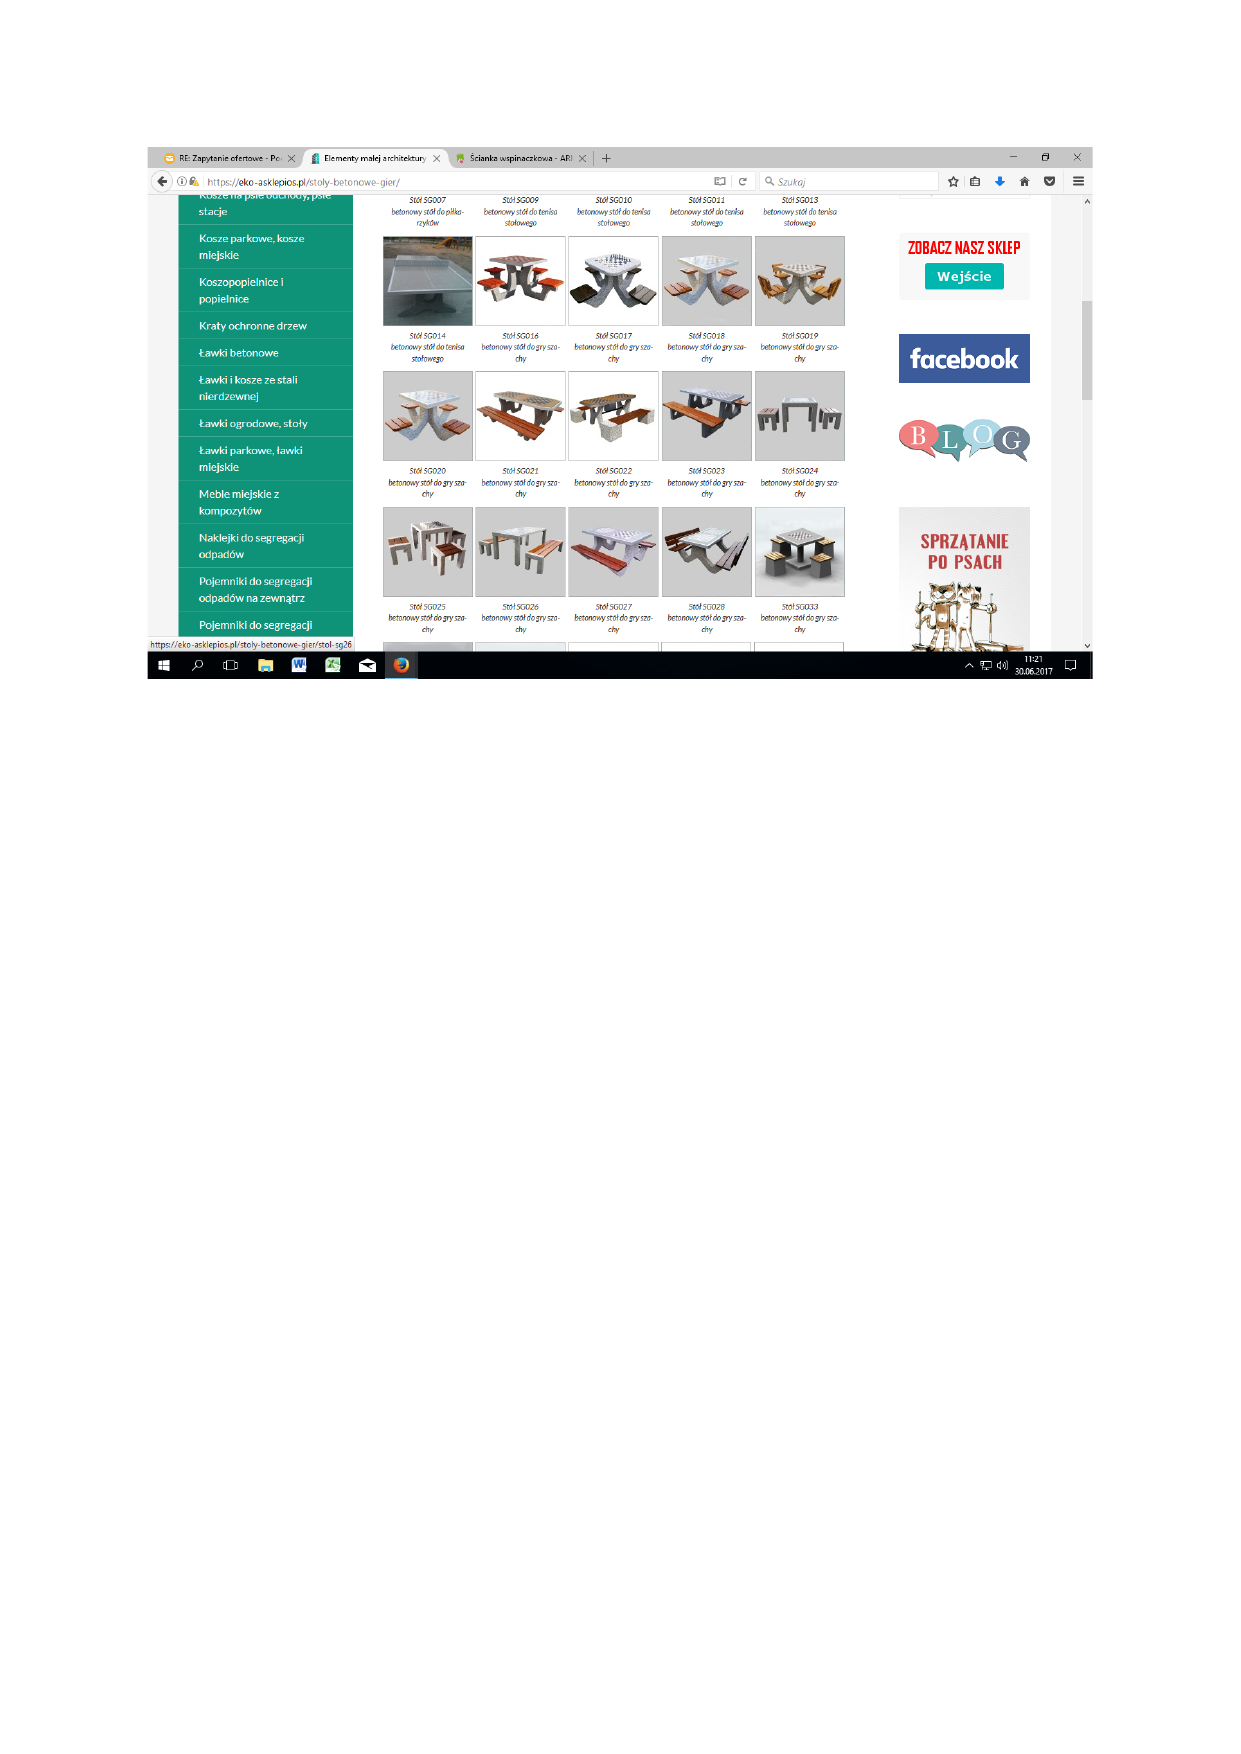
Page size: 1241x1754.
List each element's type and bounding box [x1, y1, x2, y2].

picture [147, 147, 1093, 679]
